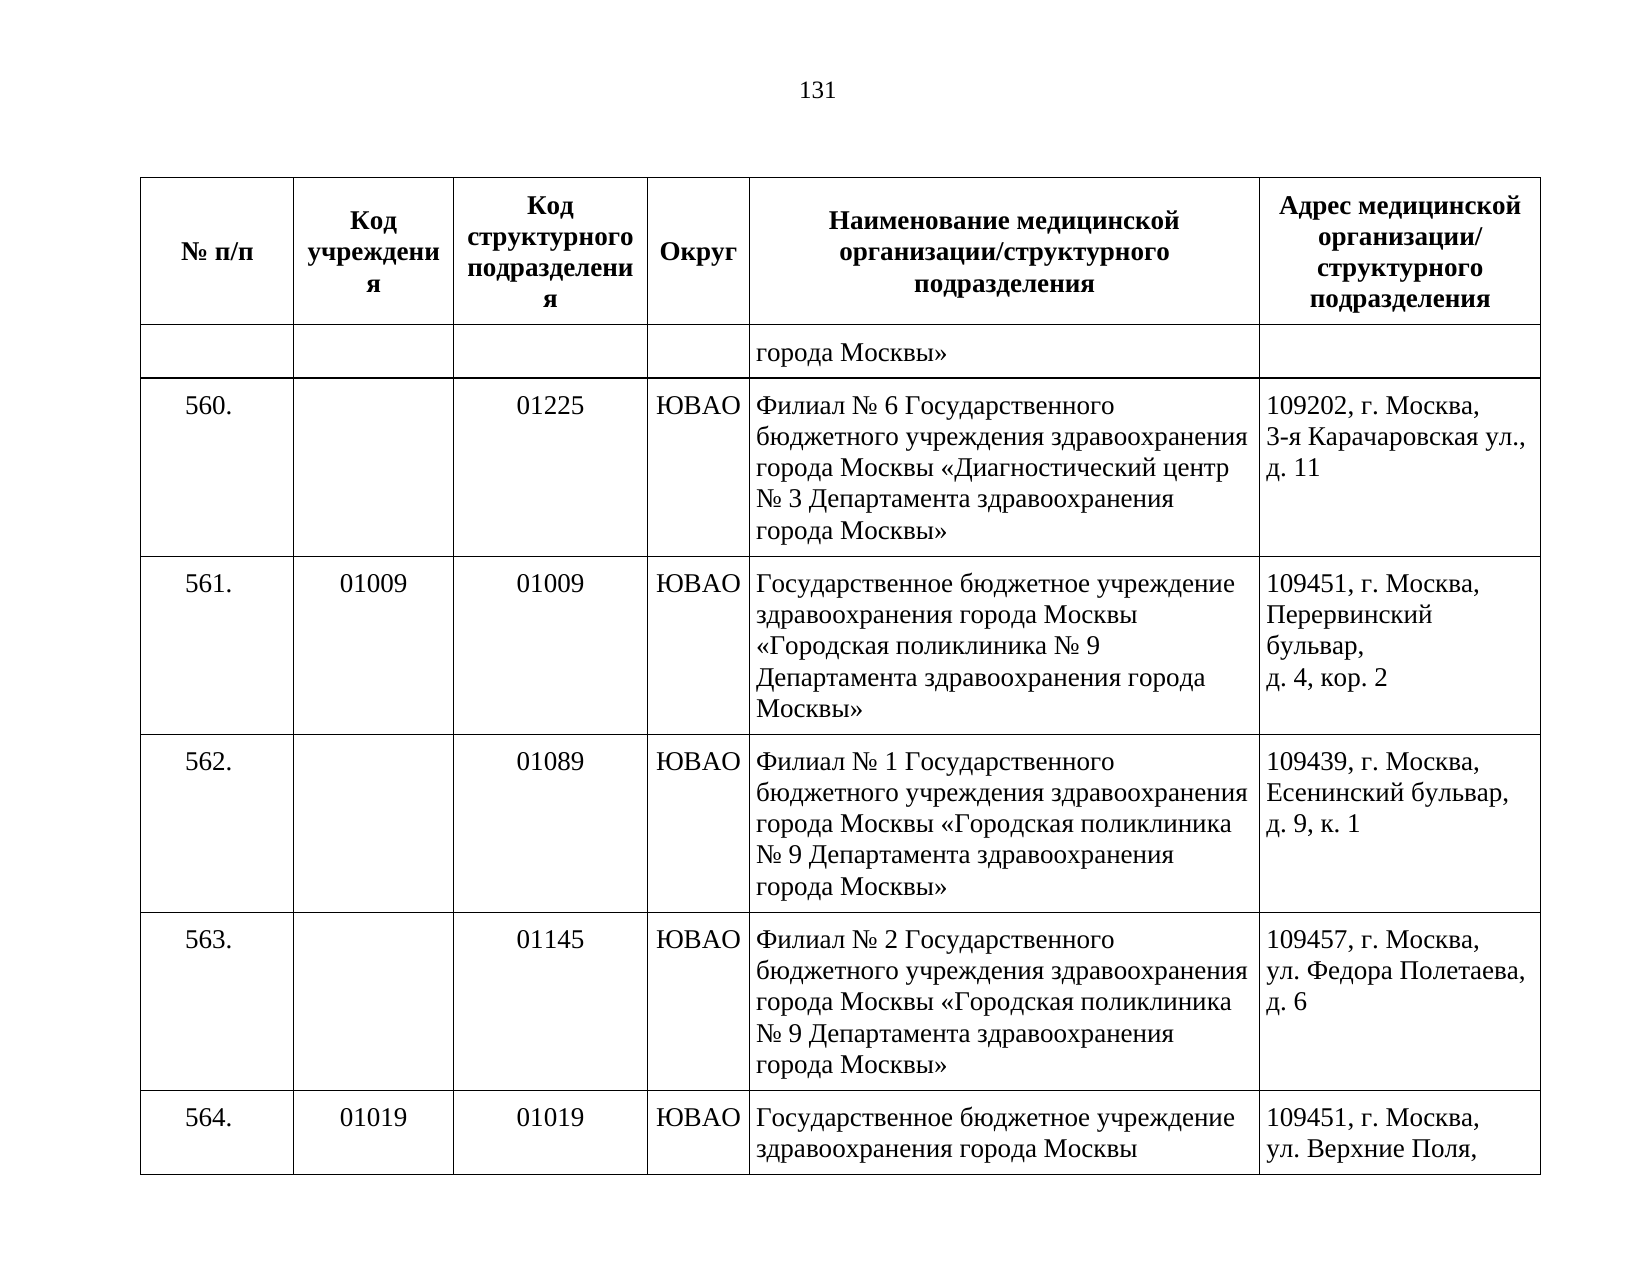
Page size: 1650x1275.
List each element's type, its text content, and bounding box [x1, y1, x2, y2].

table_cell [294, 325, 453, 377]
table_header Адрес медицинской организации/ структурного подразделения [1260, 178, 1540, 324]
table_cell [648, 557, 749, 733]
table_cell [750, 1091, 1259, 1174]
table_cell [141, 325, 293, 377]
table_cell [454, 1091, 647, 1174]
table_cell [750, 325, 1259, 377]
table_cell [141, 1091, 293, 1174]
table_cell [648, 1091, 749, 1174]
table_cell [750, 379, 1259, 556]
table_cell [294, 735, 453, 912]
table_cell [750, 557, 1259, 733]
table_header № п/п [141, 178, 293, 324]
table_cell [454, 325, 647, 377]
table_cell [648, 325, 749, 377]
table_header Наименование медицинской организации/структурного подразделения [750, 178, 1259, 324]
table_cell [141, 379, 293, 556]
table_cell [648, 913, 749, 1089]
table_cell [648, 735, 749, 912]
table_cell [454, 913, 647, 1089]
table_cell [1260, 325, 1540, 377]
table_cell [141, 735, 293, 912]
table_header Округ [648, 178, 749, 324]
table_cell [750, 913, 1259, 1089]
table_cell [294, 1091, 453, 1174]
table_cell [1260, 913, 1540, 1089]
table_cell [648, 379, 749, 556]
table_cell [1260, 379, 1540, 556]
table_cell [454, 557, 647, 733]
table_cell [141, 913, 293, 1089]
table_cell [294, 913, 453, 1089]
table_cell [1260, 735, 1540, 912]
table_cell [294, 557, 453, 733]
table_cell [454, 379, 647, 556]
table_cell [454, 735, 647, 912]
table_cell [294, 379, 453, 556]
table_header Код структурного подразделения [454, 178, 647, 324]
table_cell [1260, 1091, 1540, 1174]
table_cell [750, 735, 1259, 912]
table_header Код учреждения [294, 178, 453, 324]
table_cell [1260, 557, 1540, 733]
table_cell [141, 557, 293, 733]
